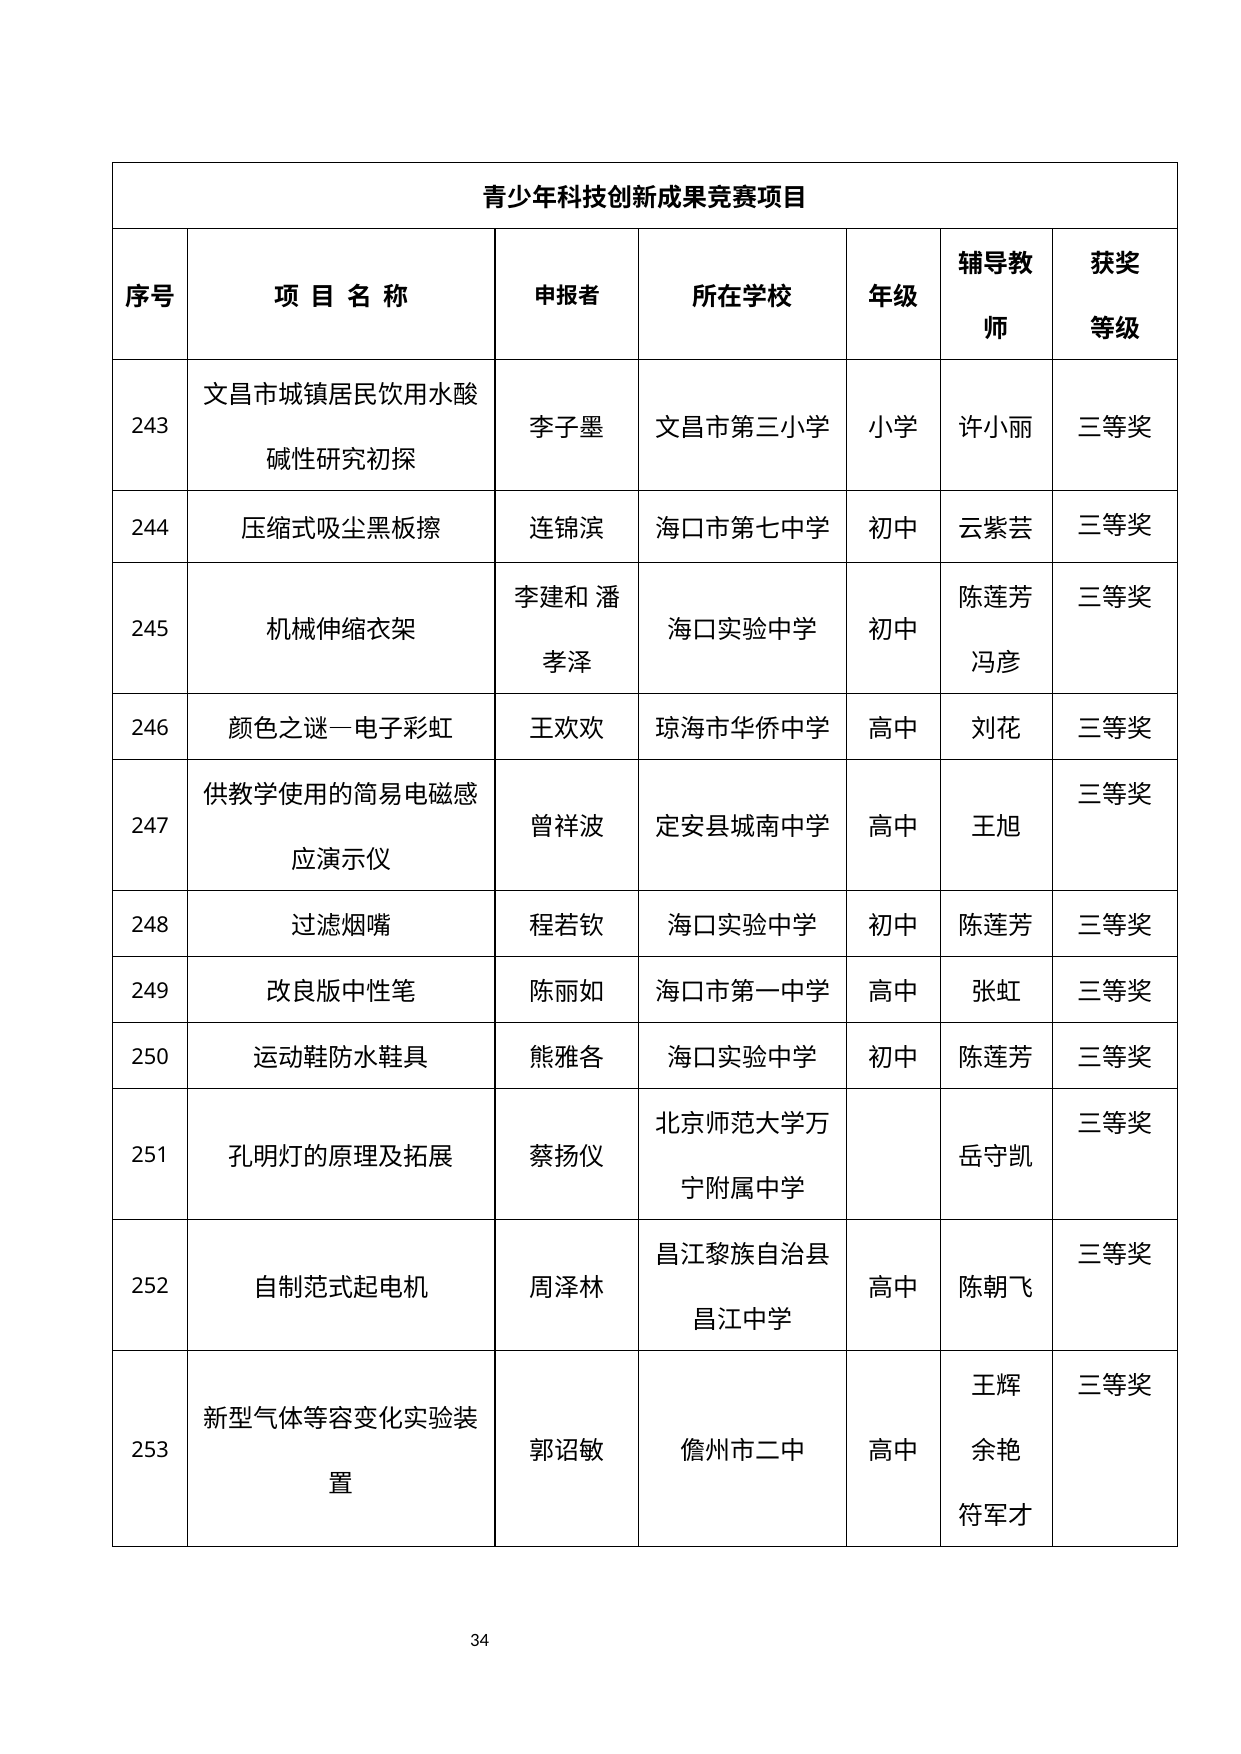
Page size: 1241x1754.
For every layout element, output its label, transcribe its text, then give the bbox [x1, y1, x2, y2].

table_cell 曾祥波 [496, 760, 638, 890]
table_cell 李建和 潘孝泽 [496, 563, 638, 693]
table_cell 海口市第一中学 [639, 957, 846, 1022]
table_cell 三等奖 [1053, 760, 1177, 890]
table_cell 北京师范大学万宁附属中学 [639, 1089, 846, 1219]
table_cell [847, 1089, 940, 1219]
table_cell 改良版中性笔 [188, 957, 494, 1022]
table_cell 熊雅各 [496, 1023, 638, 1088]
table_cell 供教学使用的简易电磁感应演示仪 [188, 760, 494, 890]
table_header 青少年科技创新成果竞赛项目 [113, 163, 1177, 228]
table_cell 海口实验中学 [639, 563, 846, 693]
table_cell 陈朝飞 [941, 1220, 1052, 1350]
table_cell 三等奖 [1053, 1023, 1177, 1088]
table_cell 项 目 名 称 [188, 229, 494, 359]
table_cell 王旭 [941, 760, 1052, 890]
table_cell 高中 [847, 957, 940, 1022]
table_cell 小学 [847, 360, 940, 490]
table_cell 新型气体等容变化实验装置 [188, 1351, 494, 1546]
table_cell 文昌市城镇居民饮用水酸碱性研究初探 [188, 360, 494, 490]
table_cell 三等奖 [1053, 360, 1177, 490]
table_cell 243 [113, 360, 187, 490]
table_cell 王欢欢 [496, 694, 638, 759]
table_cell 247 [113, 760, 187, 890]
table_cell 三等奖 [1053, 563, 1177, 693]
table_cell 253 [113, 1351, 187, 1546]
table_cell 251 [113, 1089, 187, 1219]
table_cell 三等奖 [1053, 1351, 1177, 1546]
table_cell 252 [113, 1220, 187, 1350]
table_cell 高中 [847, 1351, 940, 1546]
table_cell 王辉 余艳 符军才 [941, 1351, 1052, 1546]
table_cell 初中 [847, 891, 940, 956]
table_cell 249 [113, 957, 187, 1022]
table_cell 248 [113, 891, 187, 956]
table_cell 所在学校 [639, 229, 846, 359]
table_cell 蔡扬仪 [496, 1089, 638, 1219]
table_cell 机械伸缩衣架 [188, 563, 494, 693]
table_cell 过滤烟嘴 [188, 891, 494, 956]
table_cell 246 [113, 694, 187, 759]
table_cell 岳守凯 [941, 1089, 1052, 1219]
table_cell 运动鞋防水鞋具 [188, 1023, 494, 1088]
table_cell 陈莲芳 冯彦 [941, 563, 1052, 693]
table_cell 海口实验中学 [639, 891, 846, 956]
table_cell 颜色之谜—电子彩虹 [188, 694, 494, 759]
table_cell 高中 [847, 694, 940, 759]
table_cell 陈丽如 [496, 957, 638, 1022]
table_cell 连锦滨 [496, 491, 638, 562]
table_cell 初中 [847, 563, 940, 693]
table_cell 获奖 等级 [1053, 229, 1177, 359]
table_cell 三等奖 [1053, 491, 1177, 562]
table_cell 郭诏敏 [496, 1351, 638, 1546]
table_cell 三等奖 [1053, 1220, 1177, 1350]
table_cell 海口市第七中学 [639, 491, 846, 562]
table_cell 245 [113, 563, 187, 693]
table_cell 琼海市华侨中学 [639, 694, 846, 759]
table_cell 序号 [113, 229, 187, 359]
table_cell 孔明灯的原理及拓展 [188, 1089, 494, 1219]
table_cell 初中 [847, 491, 940, 562]
table_cell 三等奖 [1053, 694, 1177, 759]
table_cell 250 [113, 1023, 187, 1088]
table_cell 三等奖 [1053, 957, 1177, 1022]
table_cell 高中 [847, 1220, 940, 1350]
table_cell 海口实验中学 [639, 1023, 846, 1088]
table_cell 自制范式起电机 [188, 1220, 494, 1350]
table_cell 文昌市第三小学 [639, 360, 846, 490]
table_cell 年级 [847, 229, 940, 359]
table_cell 三等奖 [1053, 891, 1177, 956]
table_cell 辅导教师 [941, 229, 1052, 359]
table_cell 高中 [847, 760, 940, 890]
table_cell 压缩式吸尘黑板擦 [188, 491, 494, 562]
table_cell 周泽林 [496, 1220, 638, 1350]
table_cell 244 [113, 491, 187, 562]
table_cell 许小丽 [941, 360, 1052, 490]
table_cell 李子墨 [496, 360, 638, 490]
table_cell 儋州市二中 [639, 1351, 846, 1546]
table_cell 刘花 [941, 694, 1052, 759]
table_cell 张虹 [941, 957, 1052, 1022]
table_cell 三等奖 [1053, 1089, 1177, 1219]
table_cell 初中 [847, 1023, 940, 1088]
table_cell 申报者 [496, 229, 638, 359]
table_cell 定安县城南中学 [639, 760, 846, 890]
table_cell 陈莲芳 [941, 1023, 1052, 1088]
table_cell 陈莲芳 [941, 891, 1052, 956]
table_cell 昌江黎族自治县昌江中学 [639, 1220, 846, 1350]
table_cell 程若钦 [496, 891, 638, 956]
table_cell 云紫芸 [941, 491, 1052, 562]
